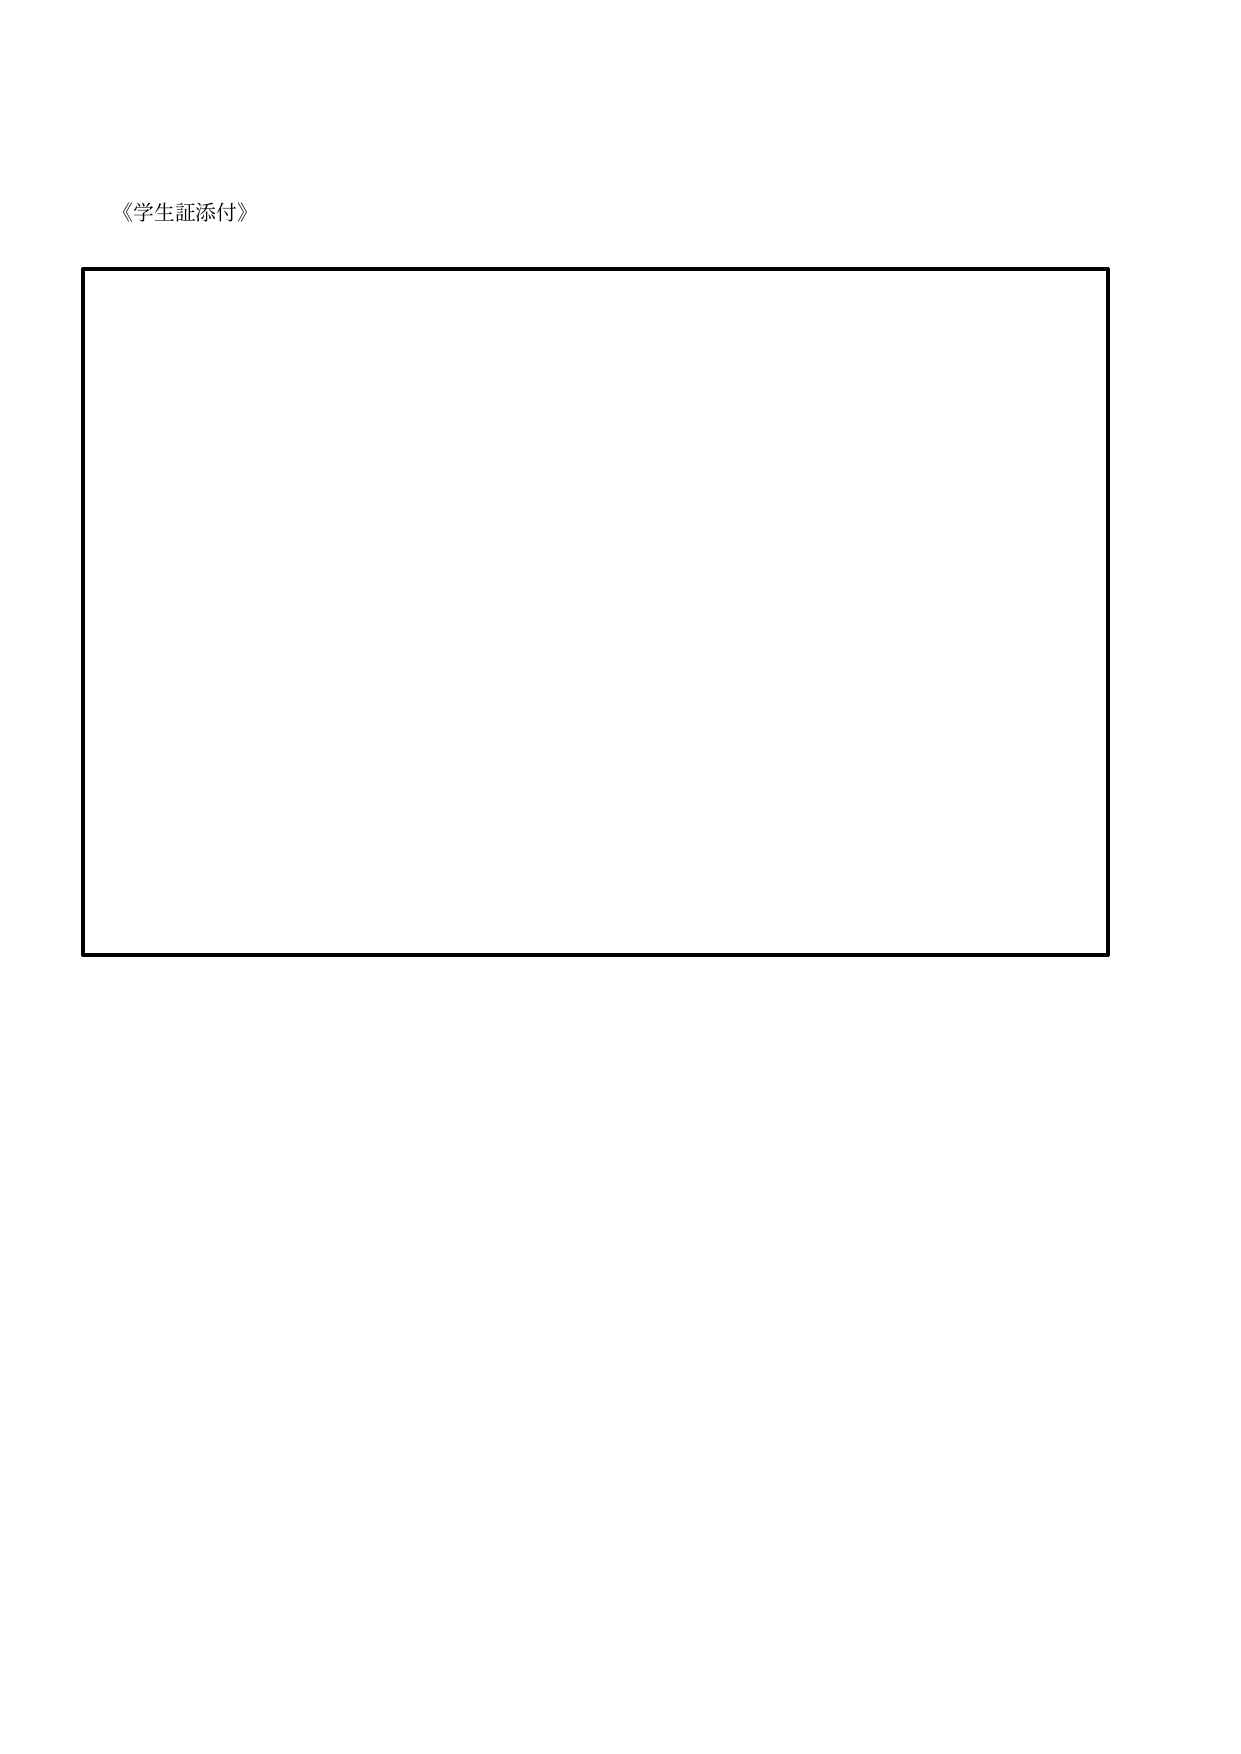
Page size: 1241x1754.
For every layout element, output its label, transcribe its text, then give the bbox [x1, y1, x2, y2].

text 《学生証添付》 [112, 193, 1128, 230]
